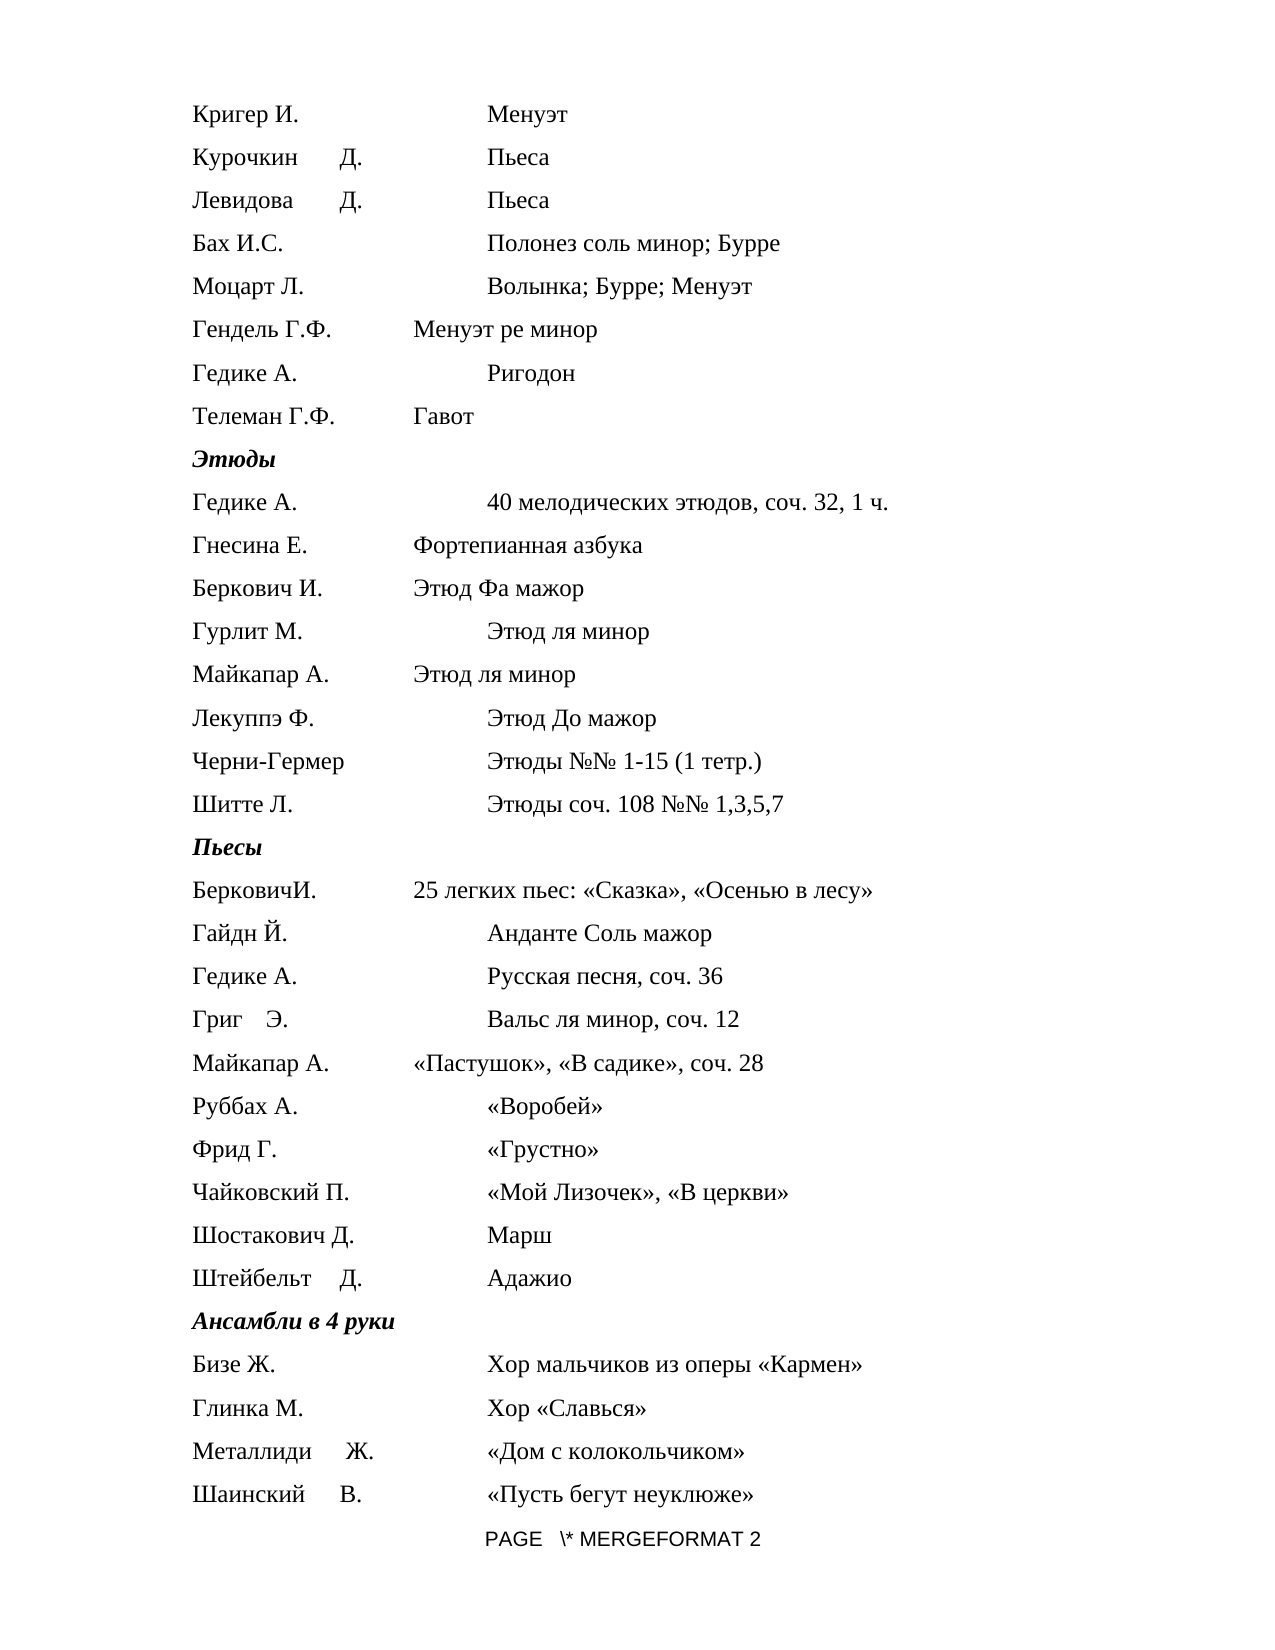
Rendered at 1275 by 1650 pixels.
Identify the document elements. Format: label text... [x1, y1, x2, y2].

text Кригер И. Менуэт [118, 99, 1122, 128]
text Гнесина Е. Фортепианная азбука [118, 530, 1122, 559]
text Гедике А. Русская песня, соч. 36 [118, 961, 1122, 990]
text Бизе Ж. Хор мальчиков из оперы «Кармен» [118, 1349, 1122, 1378]
text Шаинский В. «Пусть бегут неуклюже» [118, 1479, 1122, 1508]
text Лекуппэ Ф. Этюд До мажор [118, 703, 1122, 731]
text Чайковский П. «Мой Лизочек», «В церкви» [118, 1177, 1122, 1206]
text Беркович И. Этюд Фа мажор [118, 573, 1122, 602]
text Шитте Л. Этюды соч. 108 №№ 1,3,5,7 [118, 789, 1122, 818]
text Гедике А. 40 мелодических этюдов, соч. 32, 1 ч. [118, 487, 1122, 516]
text Руббах А. «Воробей» [118, 1091, 1122, 1119]
text Гайдн Й. Анданте Соль мажор [118, 918, 1122, 947]
text Телеман Г.Ф. Гавот [118, 401, 1122, 429]
text Шостакович Д. Марш [118, 1220, 1122, 1249]
text Металлиди Ж. «Дом с колокольчиком» [118, 1436, 1122, 1464]
text Гендель Г.Ф. Менуэт ре минор [118, 314, 1122, 343]
text Гедике А. Ригодон [118, 358, 1122, 386]
text БерковичИ. 25 легких пьес: «Сказка», «Осенью в лесу» [118, 875, 1122, 904]
text Левидова Д. Пьеса [118, 185, 1122, 214]
text Ансамбли в 4 руки [118, 1306, 1122, 1335]
text Григ Э. Вальс ля минор, соч. 12 [118, 1004, 1122, 1033]
text Курочкин Д. Пьеса [118, 142, 1122, 171]
text Майкапар А. «Пастушок», «В садике», соч. 28 [118, 1048, 1122, 1076]
text Фрид Г. «Грустно» [118, 1134, 1122, 1163]
text Майкапар А. Этюд ля минор [118, 659, 1122, 688]
text Черни-Гермер Этюды №№ 1-15 (1 тетр.) [118, 746, 1122, 774]
text Моцарт Л. Волынка; Бурре; Менуэт [118, 271, 1122, 300]
text Гурлит М. Этюд ля минор [118, 616, 1122, 645]
text Этюды [118, 444, 1122, 473]
text Штейбельт Д. Адажио [118, 1263, 1122, 1292]
text Глинка М. Хор «Славься» [118, 1393, 1122, 1421]
text Пьесы [118, 832, 1122, 861]
text Бах И.С. Полонез соль минор; Бурре [118, 228, 1122, 257]
